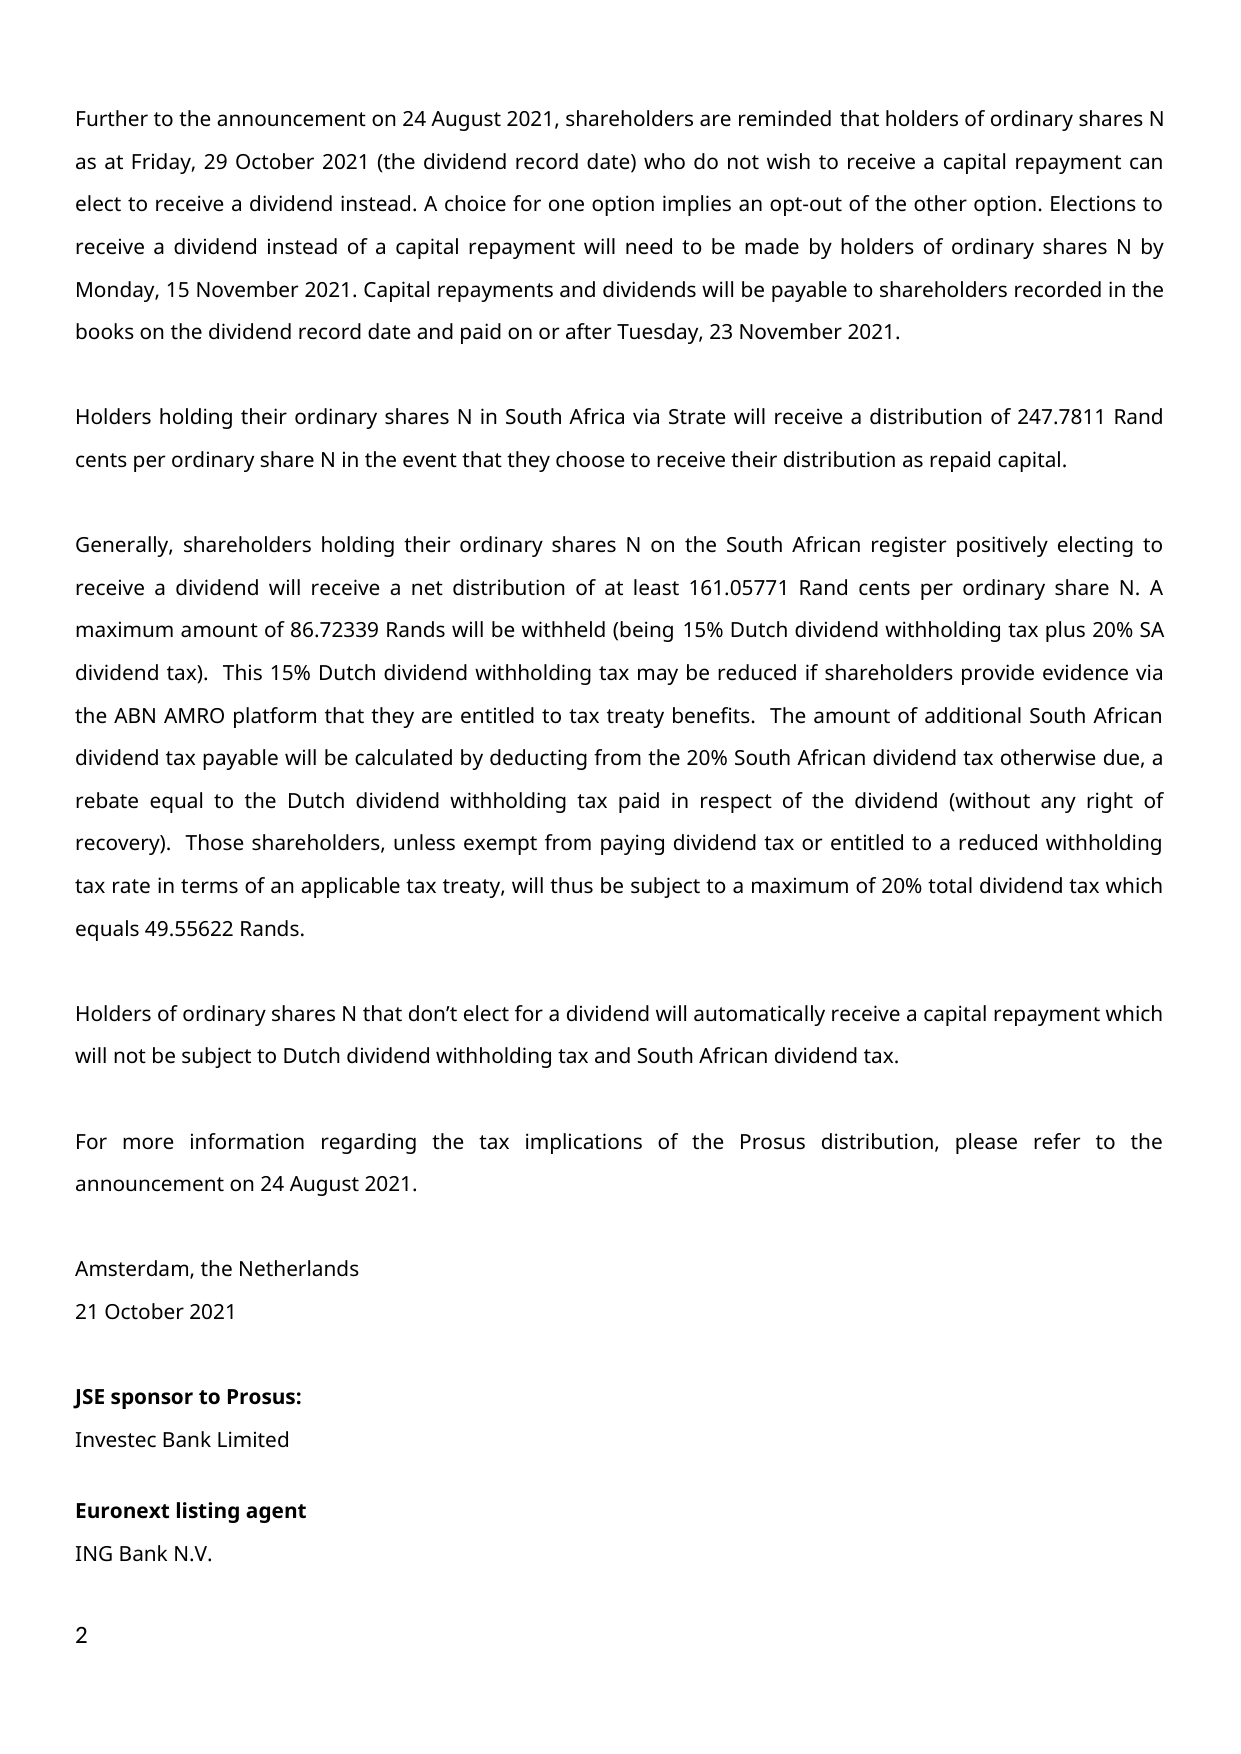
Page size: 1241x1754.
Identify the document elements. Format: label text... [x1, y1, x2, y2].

text Holders of ordinary shares N that don’t elect for a dividend will automatically receive a capital repayment which will not be subject to Dutch dividend withholding tax and South African dividend tax. [75, 999, 1165, 1070]
text JSE sponsor to Prosus: [75, 1382, 1165, 1411]
text ING Bank N.V. [75, 1539, 1165, 1567]
text For more information regarding the tax implications of the Prosus distribution, please refer to the announcement on 24 August 2021. [75, 1127, 1165, 1198]
text Amsterdam, the Netherlands [75, 1254, 1165, 1283]
text Holders holding their ordinary shares N in South Africa via Strate will receive a distribution of 247.7811 Rand cents per ordinary share N in the event that they choose to receive their distribution as repaid capital. [75, 402, 1165, 473]
text Generally, shareholders holding their ordinary shares N on the South African register positively electing to receive a dividend will receive a net distribution of at least 161.05771 Rand cents per ordinary share N. A maximum amount of 86.72339 Rands will be withheld (being 15% Dutch dividend withholding tax plus 20% SA dividend tax). This 15% Dutch dividend withholding tax may be reduced if shareholders provide evidence via the ABN AMRO platform that they are entitled to tax treaty benefits. The amount of additional South African dividend tax payable will be calculated by deducting from the 20% South African dividend tax otherwise due, a rebate equal to the Dutch dividend withholding tax paid in respect of the dividend (without any right of recovery). Those shareholders, unless exempt from paying dividend tax or entitled to a reduced withholding tax rate in terms of an applicable tax treaty, will thus be subject to a maximum of 20% total dividend tax which equals 49.55622 Rands. [75, 530, 1165, 942]
text Euronext listing agent [75, 1496, 1165, 1524]
text Further to the announcement on 24 August 2021, shareholders are reminded that holders of ordinary shares N as at Friday, 29 October 2021 (the dividend record date) who do not wish to receive a capital repayment can elect to receive a dividend instead. A choice for one option implies an opt-out of the other option. Elections to receive a dividend instead of a capital repayment will need to be made by holders of ordinary shares N by Monday, 15 November 2021. Capital repayments and dividends will be payable to shareholders recorded in the books on the dividend record date and paid on or after Tuesday, 23 November 2021. [75, 104, 1165, 346]
text 21 October 2021 [75, 1297, 1165, 1326]
text Investec Bank Limited [75, 1425, 1165, 1453]
